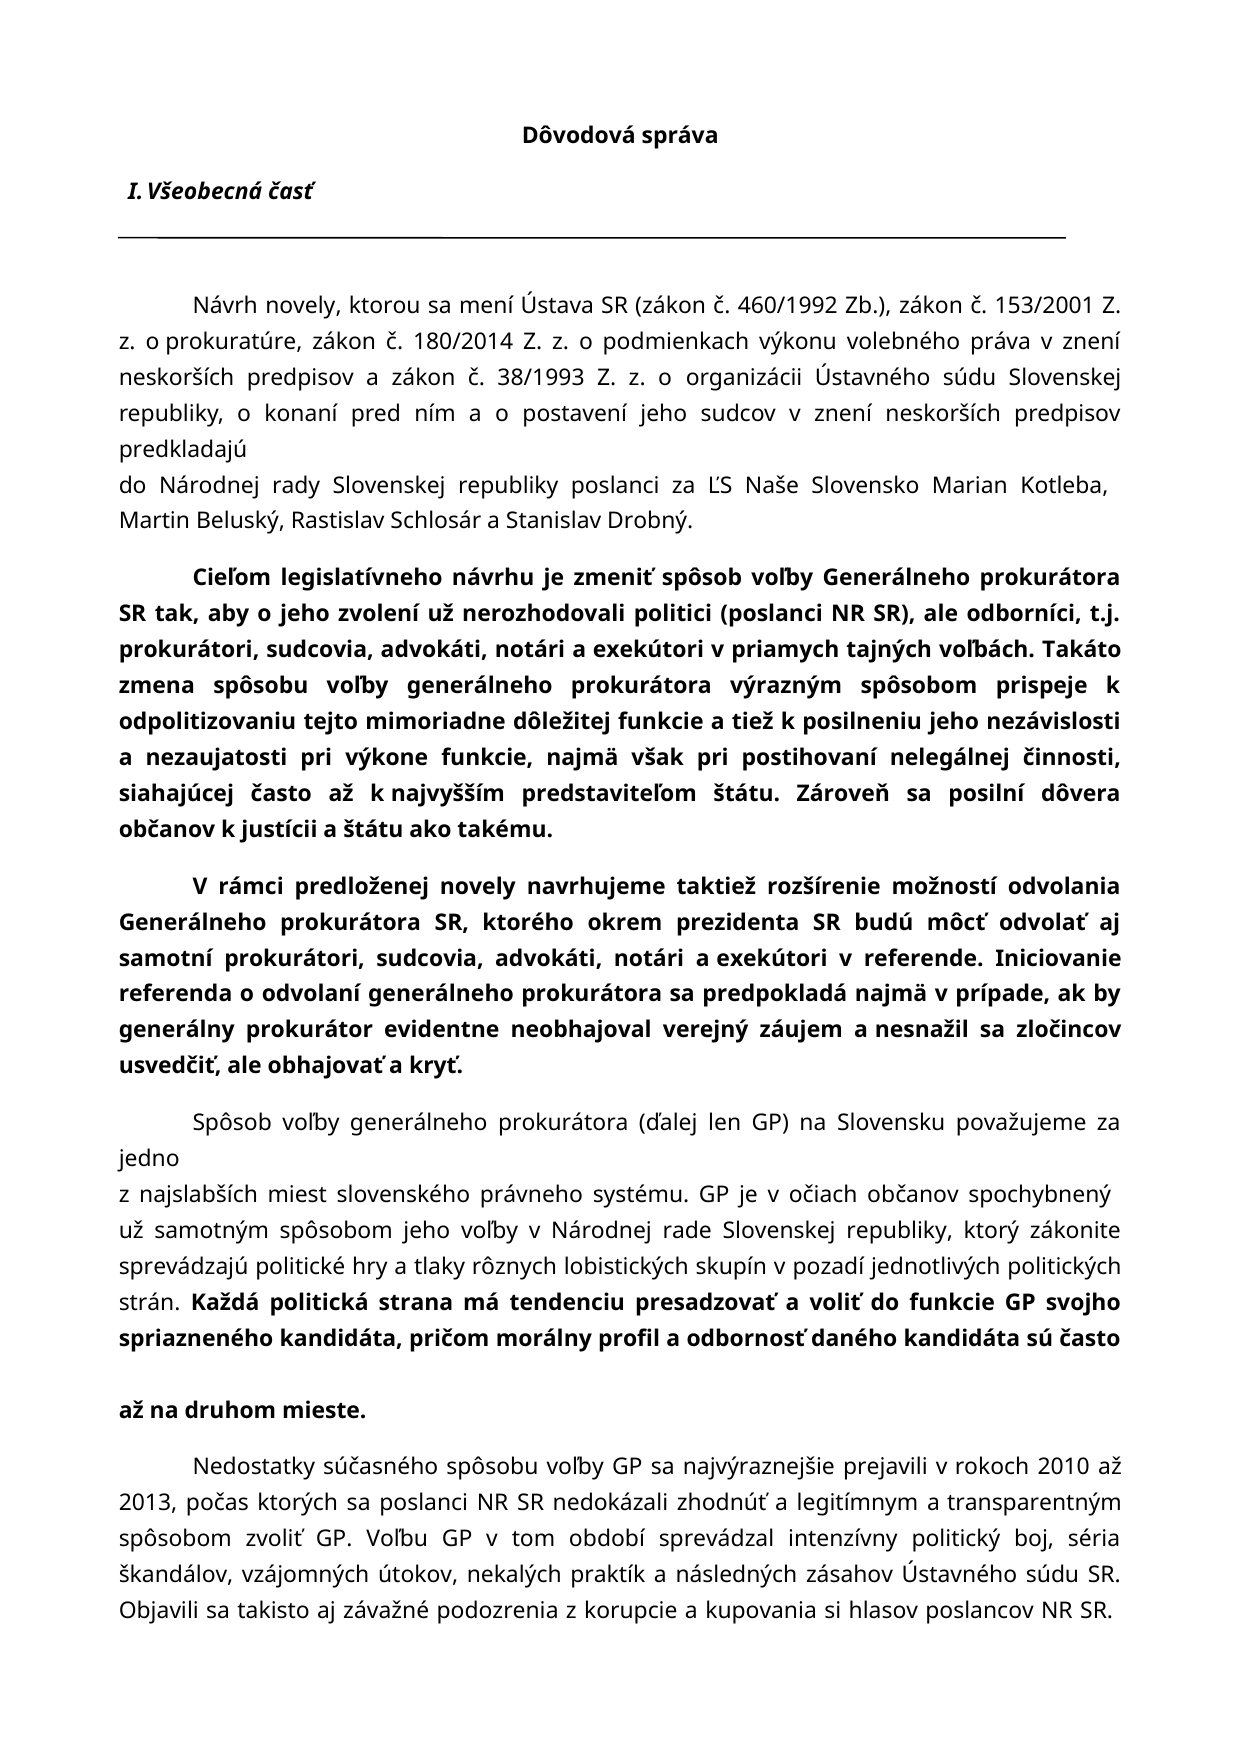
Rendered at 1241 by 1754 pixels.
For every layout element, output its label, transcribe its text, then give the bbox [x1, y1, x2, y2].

text Návrh novely, ktorou sa mení Ústava SR (zákon č. 460/1992 Zb.), zákon č. 153/2001 Z. z. o prokuratúre, zákon č. 180/2014 Z. z. o podmienkach výkonu volebného práva v znení neskorších predpisov a zákon č. 38/1993 Z. z. o organizácii Ústavného súdu Slovenskej republiky, o konaní pred ním a o postavení jeho sudcov v znení neskorších predpisov predkladajú do Národnej rady Slovenskej republiky poslanci za ĽS Naše Slovensko Marian Kotleba, Martin Beluský, Rastislav Schlosár a Stanislav Drobný. [118, 289, 1122, 536]
text Dôvodová správa [118, 118, 1122, 150]
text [118, 1450, 1122, 1625]
text Spôsob voľby generálneho prokurátora (ďalej len GP) na Slovensku považujeme za jedno z najslabších miest slovenského právneho systému. GP je v očiach občanov spochybnený už samotným spôsobom jeho voľby v Národnej rade Slovenskej republiky, ktorý zákonite sprevádzajú politické hry a tlaky rôznych lobistických skupín v pozadí jednotlivých politických strán. Každá politická strana má tendenciu presadzovať a voliť do funkcie GP svojho spriazneného kandidáta, pričom morálny profil a odbornosť daného kandidáta sú často až na druhom mieste. [118, 1106, 1122, 1425]
text V rámci predloženej novely navrhujeme taktiež rozšírenie možností odvolania Generálneho prokurátora SR, ktorého okrem prezidenta SR budú môcť odvolať aj samotní prokurátori, sudcovia, advokáti, notári a exekútori v referende. Iniciovanie referenda o odvolaní generálneho prokurátora sa predpokladá najmä v prípade, ak by generálny prokurátor evidentne neobhajoval verejný záujem a nesnažil sa zločincov usvedčiť, ale obhajovať a kryť. [118, 869, 1122, 1081]
text Cieľom legislatívneho návrhu je zmeniť spôsob voľby Generálneho prokurátora SR tak, aby o jeho zvolení už nerozhodovali politici (poslanci NR SR), ale odborníci, t.j. prokurátori, sudcovia, advokáti, notári a exekútori v priamych tajných voľbách. Takáto zmena spôsobu voľby generálneho prokurátora výrazným spôsobom prispeje k odpolitizovaniu tejto mimoriadne dôležitej funkcie a tiež k posilneniu jeho nezávislosti a nezaujatosti pri výkone funkcie, najmä však pri postihovaní nelegálnej činnosti, siahajúcej často až k najvyšším predstaviteľom štátu. Zároveň sa posilní dôvera občanov k justícii a štátu ako takému. [118, 561, 1122, 844]
list Všeobecná časť [128, 175, 1122, 207]
